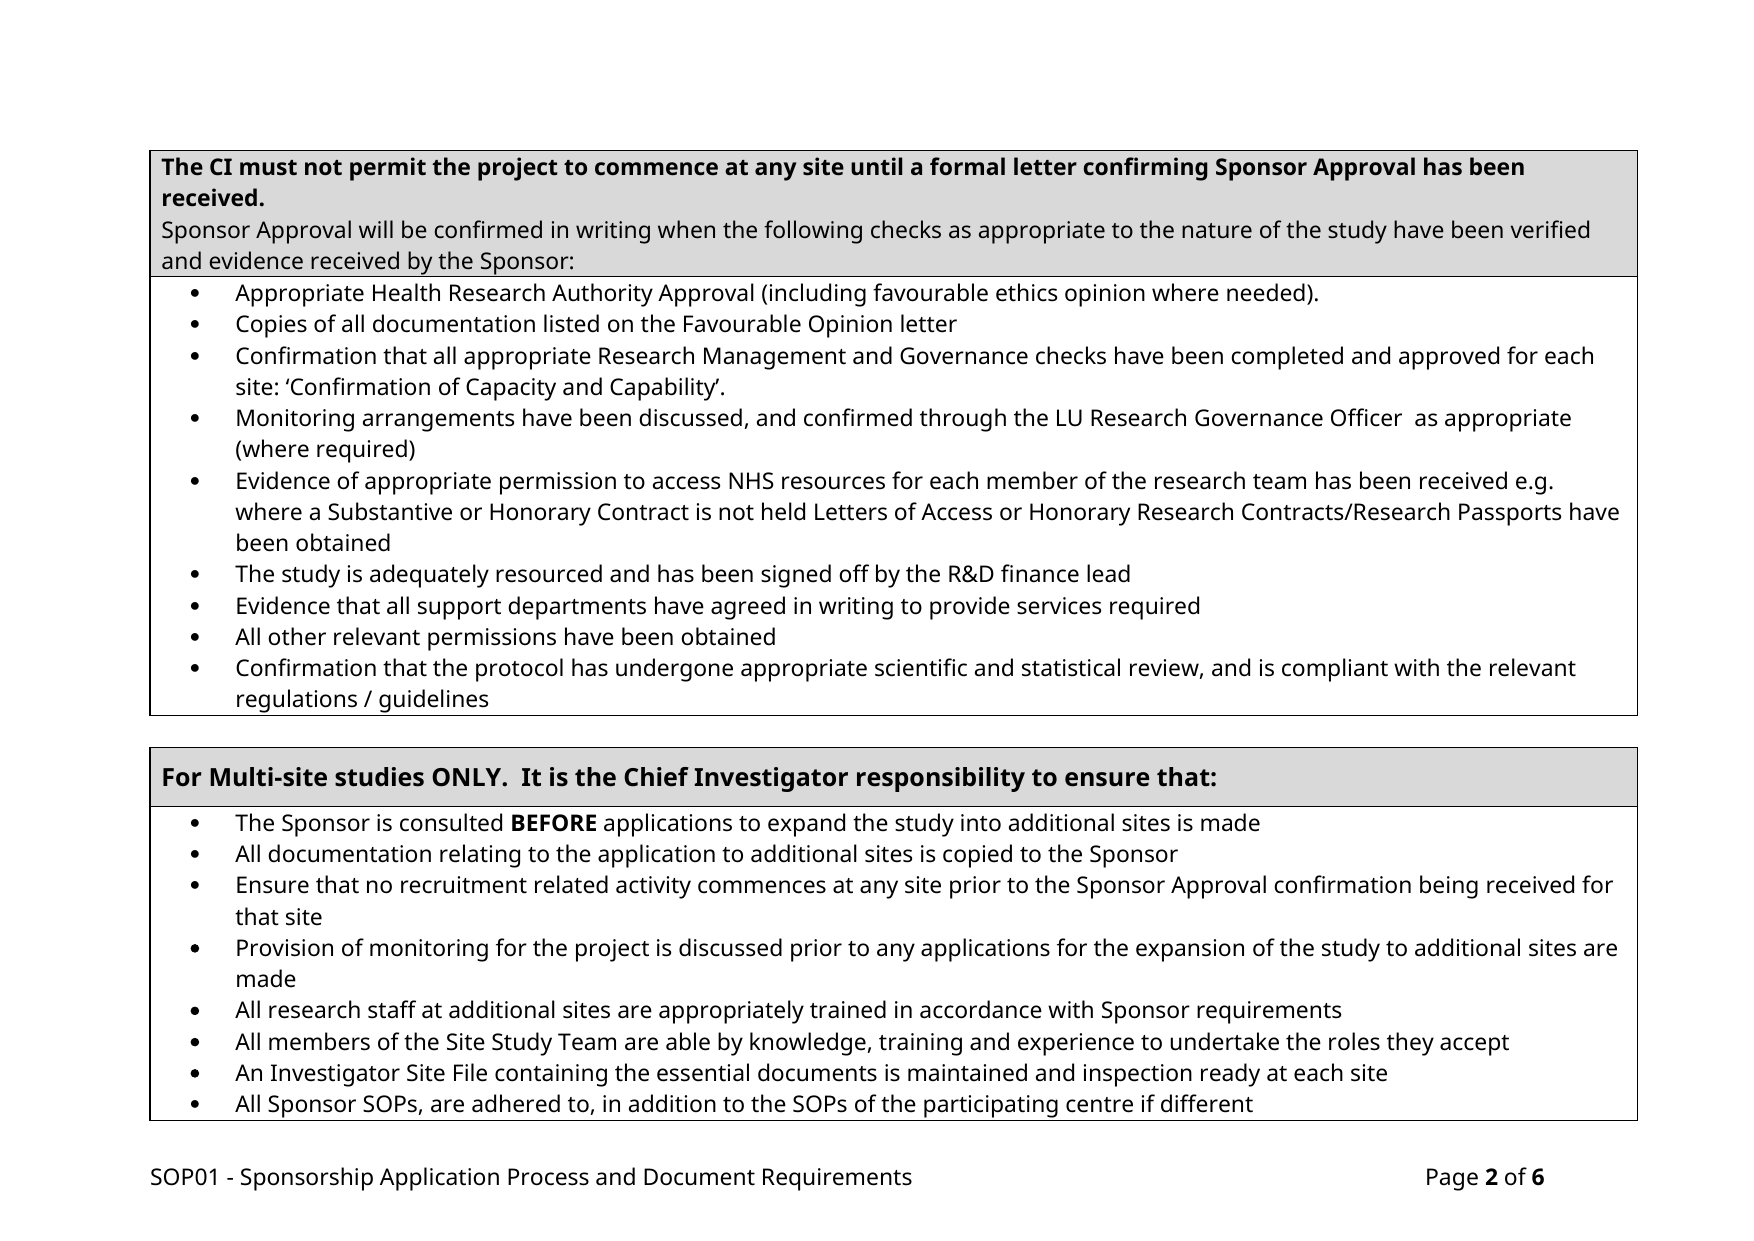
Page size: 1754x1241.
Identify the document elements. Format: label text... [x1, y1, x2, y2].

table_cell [151, 807, 1637, 1119]
table_cell Appropriate Health Research Authority Approval (including favourable ethics opinion where needed). Copies of all documentation listed on the Favourable Opinion letter Confirmation that all appropriate Research Management and Governance checks have been completed and approved for each site: ‘Confirmation of Capacity and Capability’. Monitoring arrangements have been discussed, and confirmed through the LU Research Governance Officer as appropriate (where required) Evidence of appropriate permission to access NHS resources for each member of the research team has been received e.g. where a Substantive or Honorary Contract is not held Letters of Access or Honorary Research Contracts/Research Passports have been obtained The study is adequately resourced and has been signed off by the R&D finance lead Evidence that all support departments have agreed in writing to provide services required All other relevant permissions have been obtained Confirmation that the protocol has undergone appropriate scientific and statistical review, and is compliant with the relevant regulations / guidelines [151, 277, 1637, 714]
table_header The CI must not permit the project to commence at any site until a formal letter confirming Sponsor Approval has been received. Sponsor Approval will be confirmed in writing when the following checks as appropriate to the nature of the study have been verified and evidence received by the Sponsor: [151, 151, 1637, 276]
table_header For Multi-site studies ONLY. It is the Chief Investigator responsibility to ensure that: [151, 748, 1637, 806]
